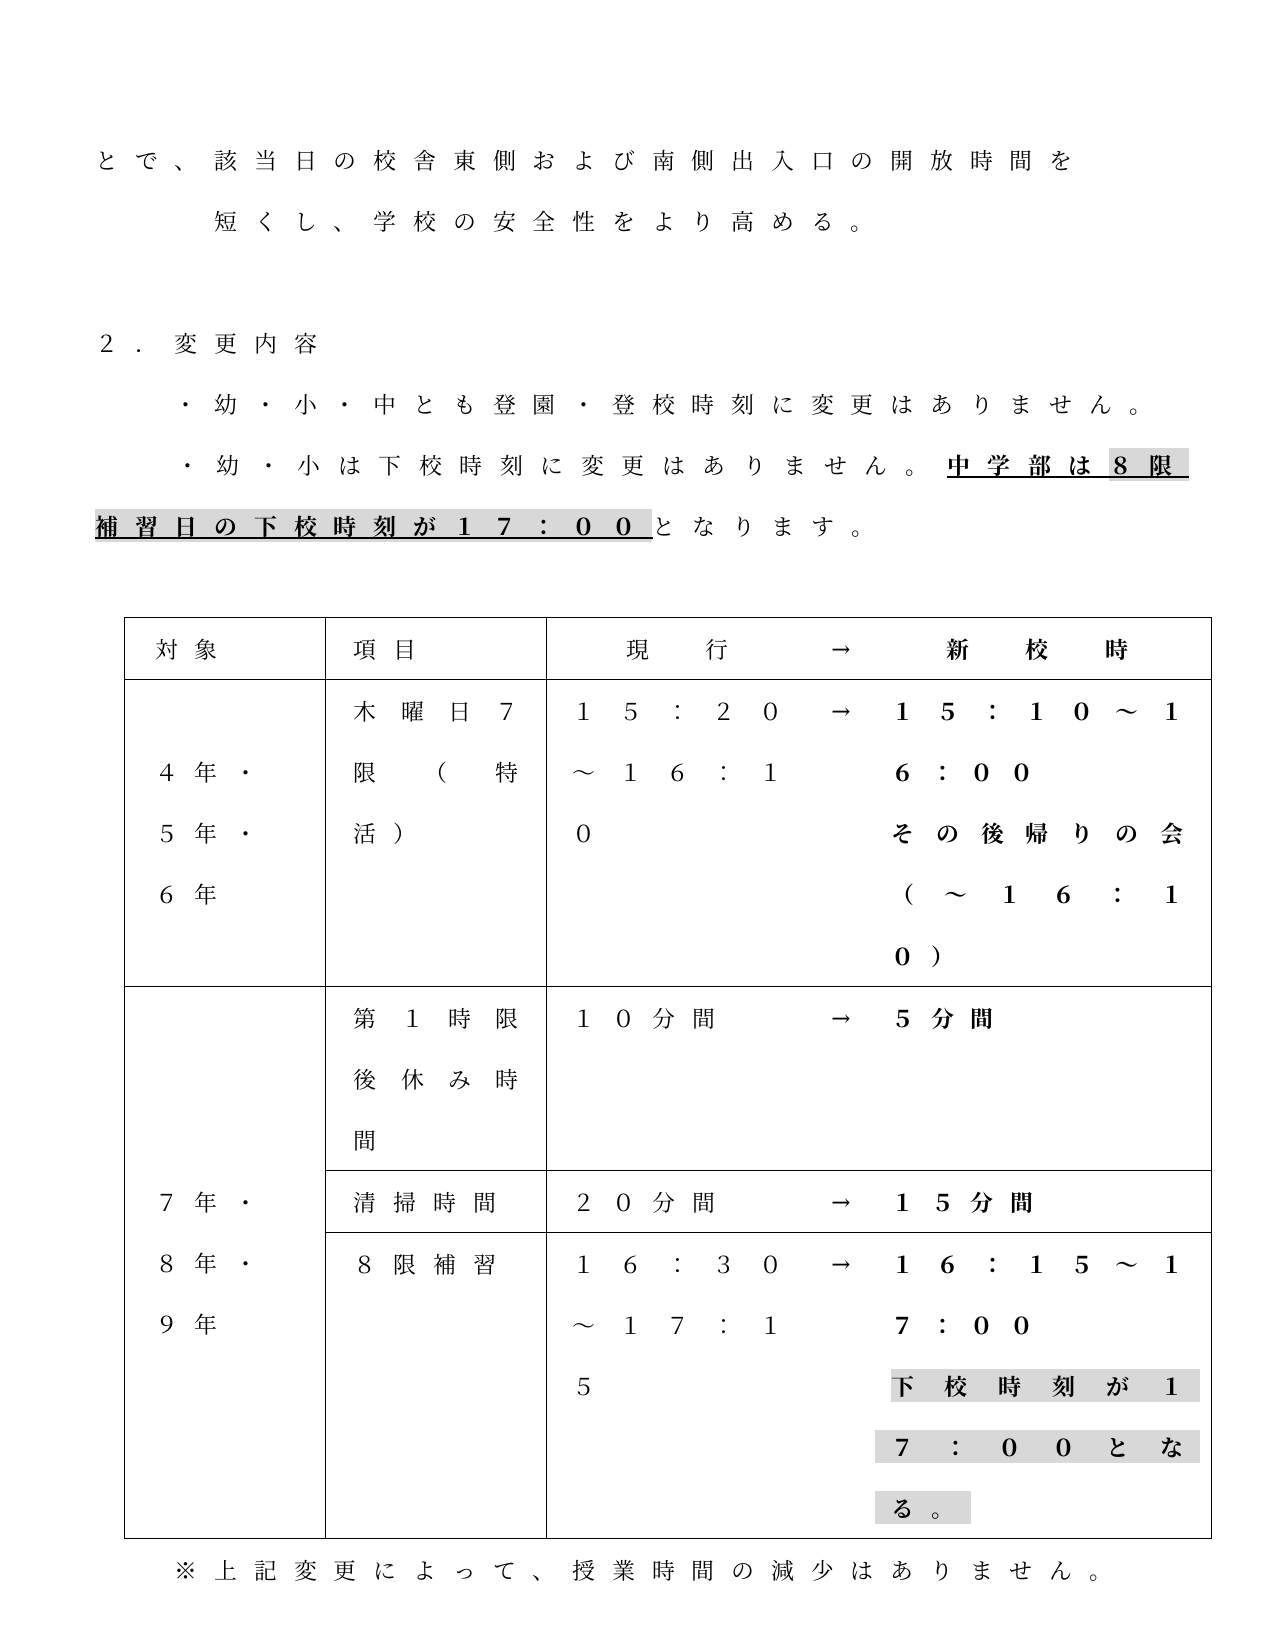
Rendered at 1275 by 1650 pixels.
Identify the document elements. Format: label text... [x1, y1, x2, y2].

table_cell ７年・８年・９年 [125, 987, 325, 1538]
table_cell １６：３０～１７：１５ [547, 1233, 810, 1538]
table_cell → [810, 680, 863, 986]
table_cell １５：１０～１６：００ その後帰りの会（～１６：１０） [864, 680, 1211, 986]
table_header 項目 [326, 618, 546, 679]
table_cell １０分間 [547, 987, 810, 1170]
table_cell → [810, 1171, 863, 1232]
table_header 対象 [125, 618, 325, 679]
table_cell 清掃時間 [326, 1171, 546, 1232]
table_cell → [810, 987, 863, 1170]
table_cell １５分間 [864, 1171, 1211, 1232]
text 短くし、学校の安全性をより高める。 [95, 190, 1189, 251]
table_cell 第１時限後休み時間 [326, 987, 546, 1170]
table_header 新 校 時 [864, 618, 1211, 679]
table_cell １６：１５～１７：００ 下校時刻が１７：００となる。 [864, 1233, 1211, 1538]
table_cell → [810, 1233, 863, 1538]
text ２．変更内容 [95, 312, 1189, 373]
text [95, 129, 1189, 190]
text ※上記変更によって、授業時間の減少はありません。 [95, 1539, 1189, 1600]
table_cell ５分間 [864, 987, 1211, 1170]
text ・幼・小・中とも登園・登校時刻に変更はありません。 [95, 373, 1189, 434]
table_cell ８限補習 [326, 1233, 546, 1538]
text ・幼・小は下校時刻に変更はありません。中学部は８限補習日の下校時刻が１７：００となります。 [95, 434, 1189, 556]
table_cell ４年・５年・６年 [125, 680, 325, 986]
table_cell １５：２０～１６：１０ [547, 680, 810, 986]
table_cell ２０分間 [547, 1171, 810, 1232]
table_header 現 行 [547, 618, 810, 679]
table_header → [810, 618, 863, 679]
table_cell 木曜日７限（特活） [326, 680, 546, 986]
